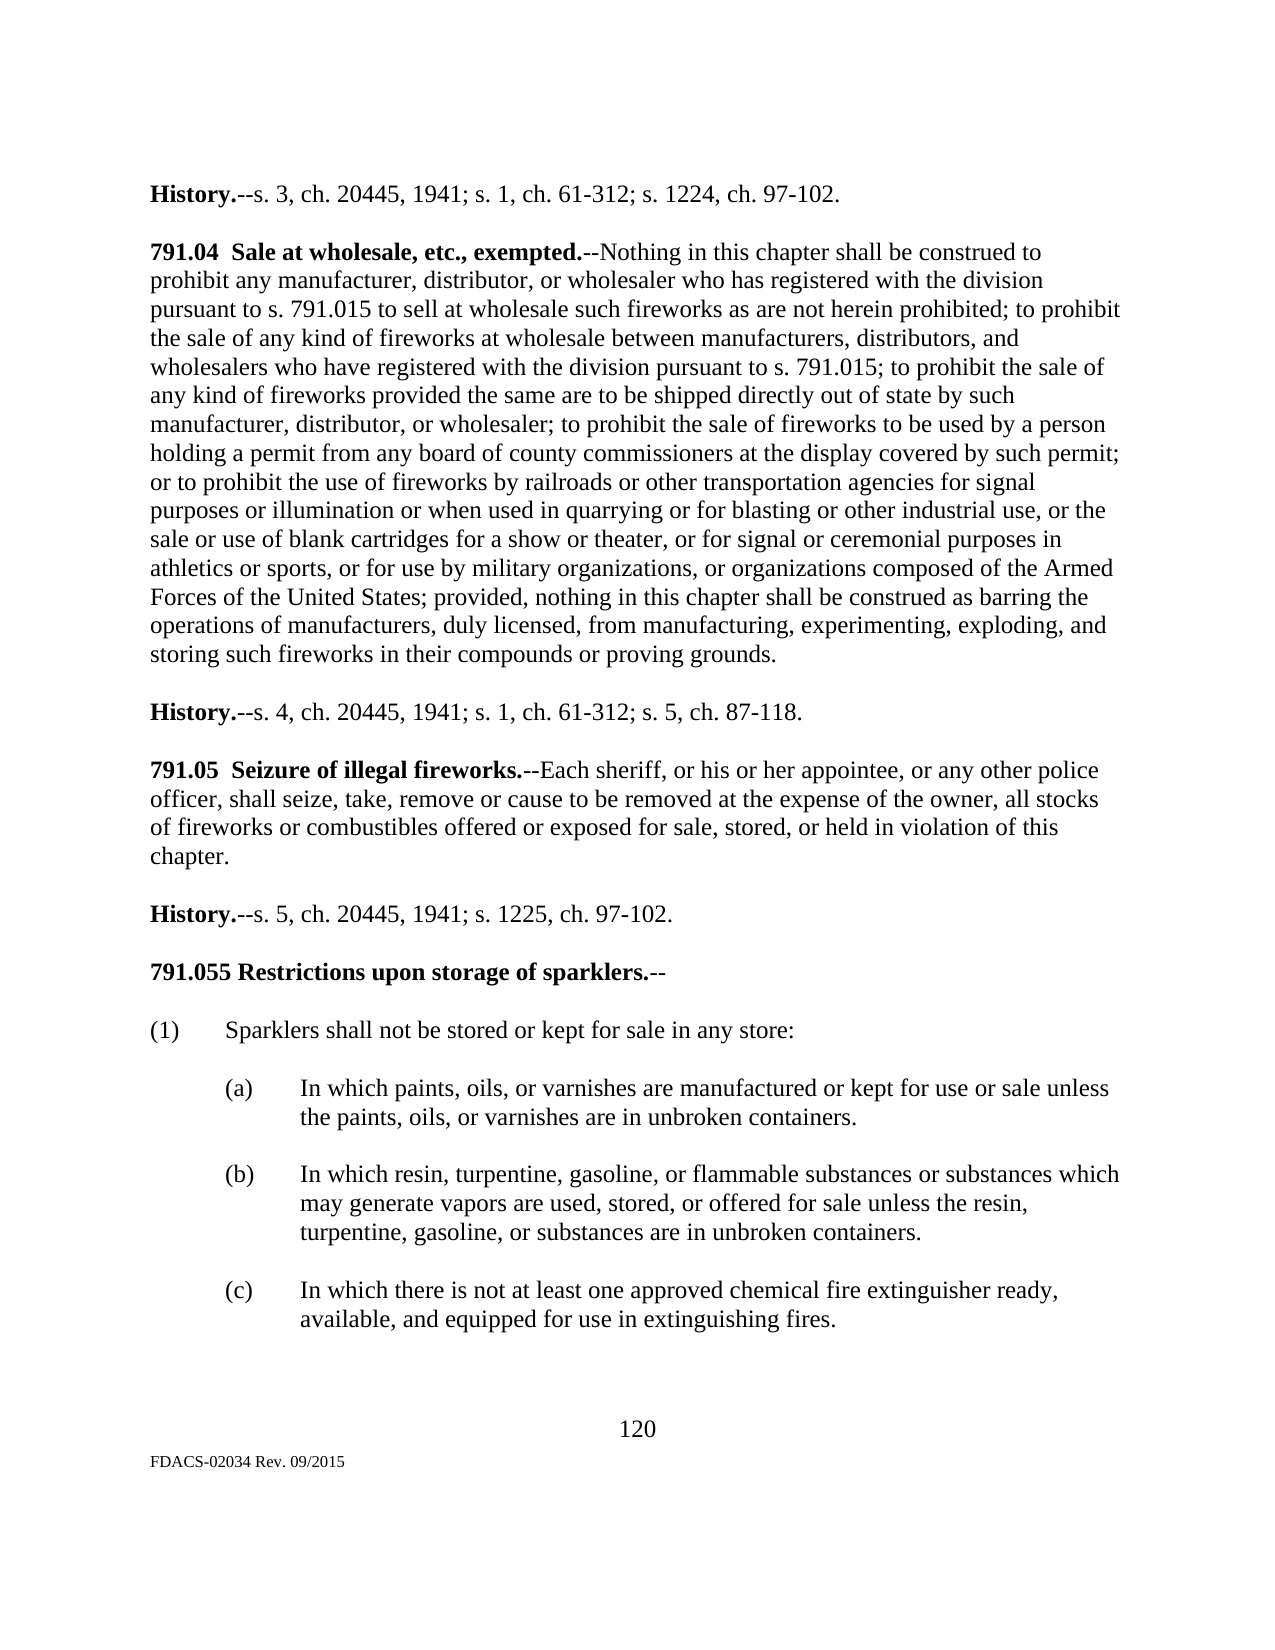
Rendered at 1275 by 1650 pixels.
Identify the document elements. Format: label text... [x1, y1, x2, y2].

text 791.04 Sale at wholesale, etc., exempted.--Nothing in this chapter shall be construed to prohibit any manufacturer, distributor, or wholesaler who has registered with the division pursuant to s. 791.015 to sell at wholesale such fireworks as are not herein prohibited; to prohibit the sale of any kind of fireworks at wholesale between manufacturers, distributors, and wholesalers who have registered with the division pursuant to s. 791.015; to prohibit the sale of any kind of fireworks provided the same are to be shipped directly out of state by such manufacturer, distributor, or wholesaler; to prohibit the sale of fireworks to be used by a person holding a permit from any board of county commissioners at the display covered by such permit; or to prohibit the use of fireworks by railroads or other transportation agencies for signal purposes or illumination or when used in quarrying or for blasting or other industrial use, or the sale or use of blank cartridges for a show or theater, or for signal or ceremonial purposes in athletics or sports, or for use by military organizations, or organizations composed of the Armed Forces of the United States; provided, nothing in this chapter shall be construed as barring the operations of manufacturers, duly licensed, from manufacturing, experimenting, exploding, and storing such fireworks in their compounds or proving grounds. [150, 237, 1125, 668]
text (b) In which resin, turpentine, gasoline, or flammable substances or substances which may generate vapors are used, stored, or offered for sale unless the resin, turpentine, gasoline, or substances are in unbroken containers. [225, 1159, 1125, 1246]
text (1) Sparklers shall not be stored or kept for sale in any store: [150, 1015, 1125, 1044]
text (c) In which there is not at least one approved chemical fire extinguisher ready, available, and equipped for use in extinguishing fires. [225, 1275, 1125, 1332]
text (a) In which paints, oils, or varnishes are manufactured or kept for use or sale unless the paints, oils, or varnishes are in unbroken containers. [225, 1073, 1125, 1130]
text 791.05 Seizure of illegal fireworks.--Each sheriff, or his or her appointee, or any other police officer, shall seize, take, remove or cause to be removed at the expense of the owner, all stocks of fireworks or combustibles offered or exposed for sale, stored, or held in violation of this chapter. [150, 755, 1125, 870]
text History.--s. 4, ch. 20445, 1941; s. 1, ch. 61-312; s. 5, ch. 87-118. [150, 697, 1125, 726]
text History.--s. 3, ch. 20445, 1941; s. 1, ch. 61-312; s. 1224, ch. 97-102. [150, 179, 1125, 207]
text 791.055 Restrictions upon storage of sparklers.-- [150, 957, 1125, 986]
text History.--s. 5, ch. 20445, 1941; s. 1225, ch. 97-102. [150, 899, 1125, 928]
